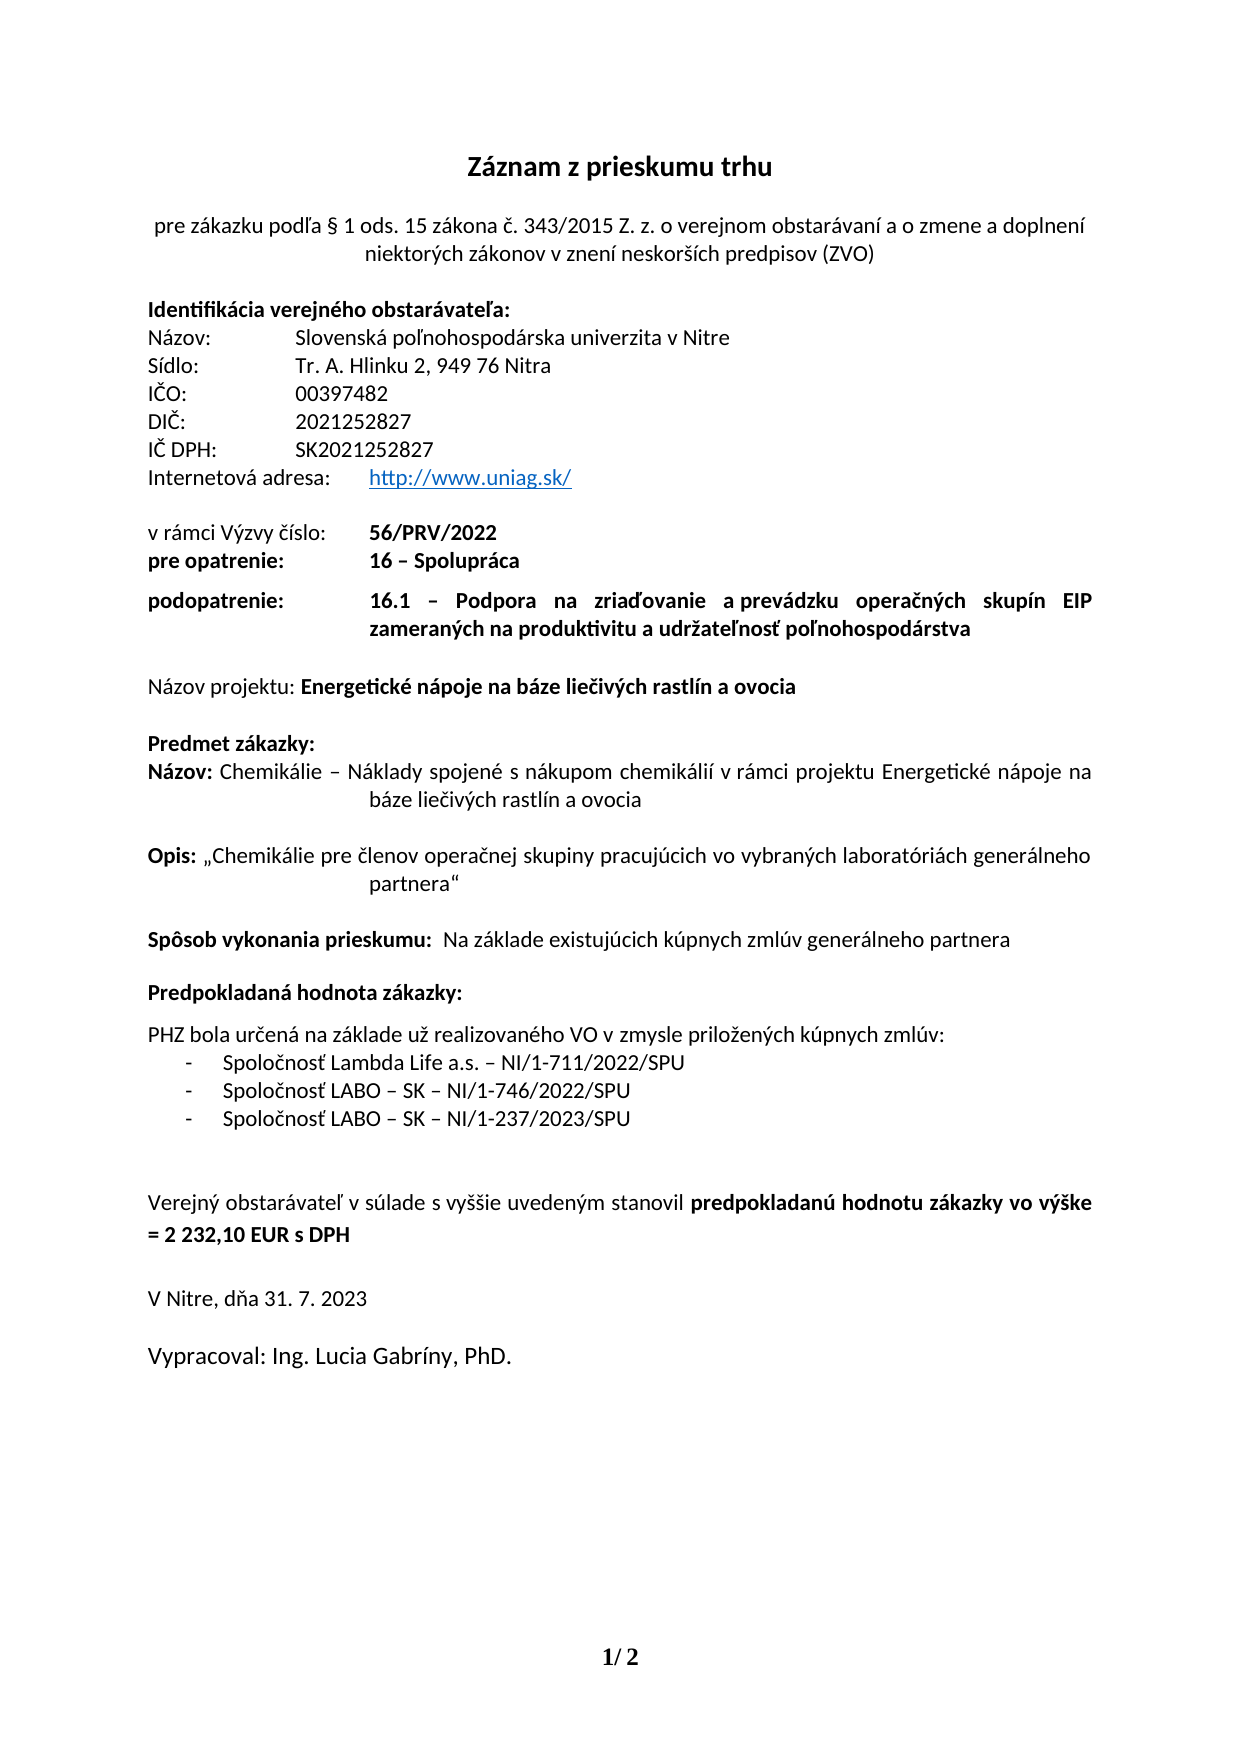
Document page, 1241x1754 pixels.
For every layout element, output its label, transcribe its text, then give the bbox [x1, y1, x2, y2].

text Verejný obstarávateľ v súlade s vyššie uvedeným stanovil predpokladanú hodnotu zákazky vo výške = 2 232,10 EUR s DPH [148, 1188, 1092, 1248]
text Opis: „Chemikálie pre členov operačnej skupiny pracujúcich vo vybraných laboratóriách generálneho partnera“ [148, 841, 1092, 897]
text PHZ bola určená na základe už realizovaného VO v zmysle priložených kúpnych zmlúv: [148, 1020, 1092, 1048]
text IČO: 00397482 [148, 379, 1092, 407]
text V Nitre, dňa 31. 7. 2023 [148, 1284, 1092, 1312]
text Názov: Slovenská poľnohospodárska univerzita v Nitre [148, 323, 1092, 351]
text Záznam z prieskumu trhu [148, 148, 1092, 183]
text Názov projektu: Energetické nápoje na báze liečivých rastlín a ovocia [148, 672, 1092, 700]
text podopatrenie: 16.1 – Podpora na zriaďovanie a prevádzku operačných skupín EIP zameraných na produktivitu a udržateľnosť poľnohospodárstva [148, 587, 1092, 643]
text Vypracoval: Ing. Lucia Gabríny, PhD. [148, 1340, 1092, 1371]
list Spoločnosť LABO – SK – NI/1-237/2023/SPU [185, 1104, 1092, 1132]
text v rámci Výzvy číslo: 56/PRV/2022 [148, 518, 1092, 546]
list Spoločnosť Lambda Life a.s. – NI/1-711/2022/SPU [185, 1048, 1092, 1076]
text Názov: Chemikálie – Náklady spojené s nákupom chemikálií v rámci projektu Energetické nápoje na báze liečivých rastlín a ovocia [148, 757, 1092, 813]
text Internetová adresa: http://www.uniag.sk/ [148, 463, 1092, 492]
text Predpokladaná hodnota zákazky: [148, 978, 1092, 1006]
text Identifikácia verejného obstarávateľa: [148, 295, 1092, 323]
text Predmet zákazky: [148, 729, 1092, 757]
list Spoločnosť LABO – SK – NI/1-746/2022/SPU [185, 1076, 1092, 1104]
text pre opatrenie: 16 – Spolupráca [148, 546, 1092, 574]
text pre zákazku podľa § 1 ods. 15 zákona č. 343/2015 Z. z. o verejnom obstarávaní a o zmene a doplnení niektorých zákonov v znení neskorších predpisov (ZVO) [148, 211, 1092, 267]
text Sídlo: Tr. A. Hlinku 2, 949 76 Nitra [148, 351, 1092, 379]
text IČ DPH: SK2021252827 [148, 436, 1092, 463]
text DIČ: 2021252827 [148, 407, 1092, 436]
text Spôsob vykonania prieskumu: Na základe existujúcich kúpnych zmlúv generálneho partnera [148, 925, 1092, 953]
